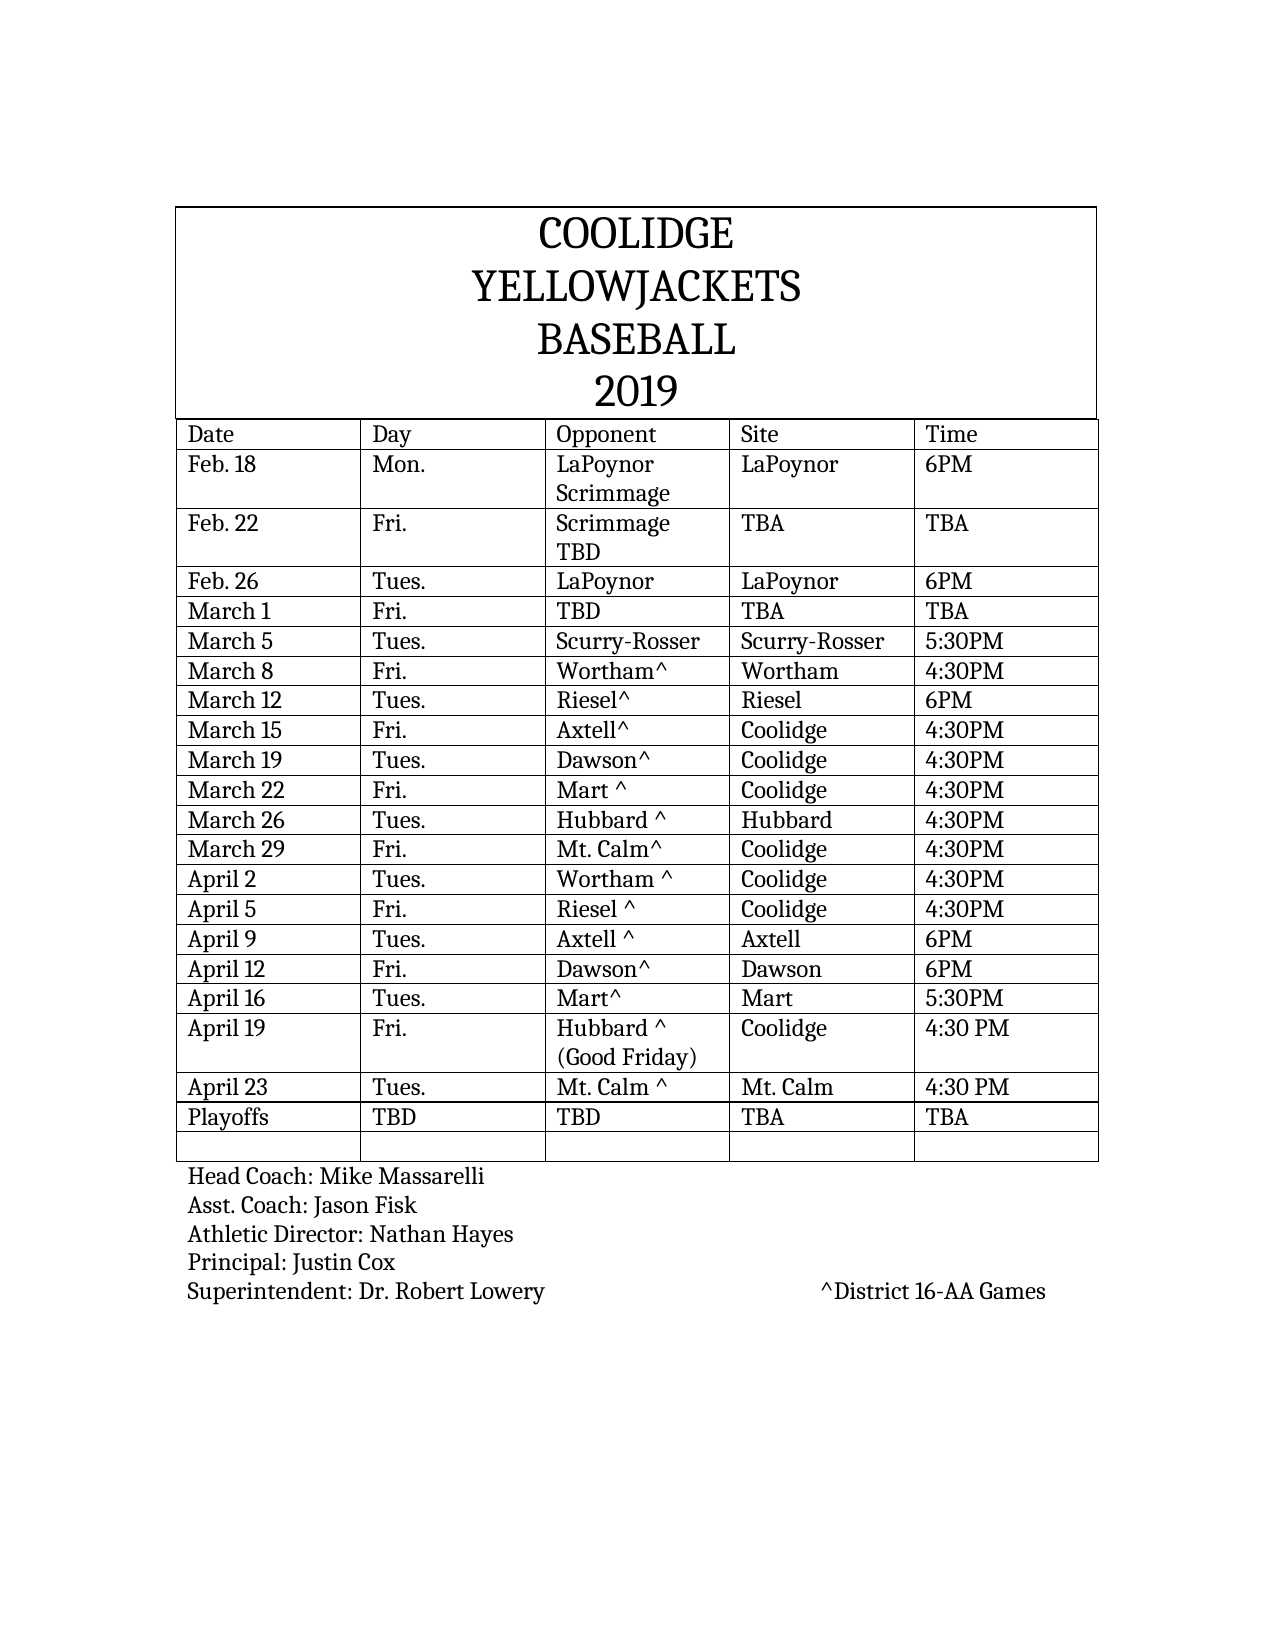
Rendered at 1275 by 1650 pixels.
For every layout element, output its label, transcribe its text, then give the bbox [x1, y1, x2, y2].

table_cell March 22 [177, 776, 360, 804]
text Principal: Justin Cox [187, 1248, 1087, 1277]
table_cell Dawson [730, 955, 914, 983]
table_cell Axtell ^ [546, 925, 729, 953]
table_cell 4:30PM [915, 657, 1098, 685]
table_cell Coolidge [730, 746, 914, 775]
table_cell [546, 1132, 729, 1161]
table_cell Fri. [361, 895, 545, 924]
table_cell Feb. 18 [177, 450, 360, 508]
table_cell Wortham [730, 657, 914, 685]
table_cell 4:30PM [915, 806, 1098, 834]
text Head Coach: Mike Massarelli [187, 1162, 1087, 1191]
table_cell Mart ^ [546, 776, 729, 804]
table_cell Tues. [361, 686, 545, 715]
table_cell 4:30PM [915, 865, 1098, 894]
table_cell April 5 [177, 895, 360, 924]
table_cell TBA [915, 509, 1098, 566]
table_cell LaPoynor [730, 567, 914, 596]
table_cell 4:30PM [915, 746, 1098, 775]
table_header Day [361, 420, 545, 449]
table_cell April 19 [177, 1014, 360, 1072]
table_cell Coolidge [730, 865, 914, 894]
table_cell Tues. [361, 806, 545, 834]
table_cell Tues. [361, 925, 545, 953]
table_cell TBD [546, 597, 729, 626]
table_cell Dawson^ [546, 955, 729, 983]
table_cell Fri. [361, 835, 545, 864]
table_cell Mt. Calm [730, 1073, 914, 1101]
table_cell Hubbard [730, 806, 914, 834]
table_cell Fri. [361, 716, 545, 745]
table_cell Mart^ [546, 984, 729, 1013]
table_cell March 12 [177, 686, 360, 715]
table_cell Fri. [361, 657, 545, 685]
table_cell 6PM [915, 686, 1098, 715]
table_cell Riesel [730, 686, 914, 715]
table_cell 4:30 PM [915, 1073, 1098, 1101]
table_cell 5:30PM [915, 627, 1098, 656]
table_cell LaPoynor Scrimmage [546, 450, 729, 508]
table_cell Riesel ^ [546, 895, 729, 924]
table_cell TBD [361, 1103, 545, 1131]
table_cell Playoffs [177, 1103, 360, 1131]
table_cell [730, 1132, 914, 1161]
table_cell 4:30PM [915, 835, 1098, 864]
table_cell TBA [915, 597, 1098, 626]
table_cell Mt. Calm^ [546, 835, 729, 864]
table_cell TBA [730, 1103, 914, 1131]
table_cell 4:30 PM [915, 1014, 1098, 1072]
table_cell Fri. [361, 1014, 545, 1072]
table_cell Scurry-Rosser [546, 627, 729, 656]
text Superintendent: Dr. Robert Lowery ^District 16-AA Games [187, 1277, 1087, 1306]
table_cell 4:30PM [915, 776, 1098, 804]
table_cell 4:30PM [915, 716, 1098, 745]
table_cell Wortham^ [546, 657, 729, 685]
table_cell Fri. [361, 509, 545, 566]
table_cell Dawson^ [546, 746, 729, 775]
table_header Opponent [546, 420, 729, 449]
table_cell March 26 [177, 806, 360, 834]
table_cell LaPoynor [730, 450, 914, 508]
table_cell Tues. [361, 746, 545, 775]
table_cell March 5 [177, 627, 360, 656]
table_cell Fri. [361, 955, 545, 983]
table_cell [177, 1132, 360, 1161]
table_cell LaPoynor [546, 567, 729, 596]
table_cell Axtell [730, 925, 914, 953]
table_cell 4:30PM [915, 895, 1098, 924]
table_cell Mt. Calm ^ [546, 1073, 729, 1101]
table_cell Tues. [361, 1073, 545, 1101]
table_cell Tues. [361, 627, 545, 656]
table_cell Hubbard ^ [546, 806, 729, 834]
table_cell 5:30PM [915, 984, 1098, 1013]
table_cell 6PM [915, 567, 1098, 596]
table_cell Mart [730, 984, 914, 1013]
table_header Date [177, 420, 360, 449]
table_cell TBA [730, 509, 914, 566]
table_cell Feb. 26 [177, 567, 360, 596]
table_header Time [915, 420, 1098, 449]
table_cell 6PM [915, 450, 1098, 508]
table_cell April 16 [177, 984, 360, 1013]
table_cell Feb. 22 [177, 509, 360, 566]
table_cell Coolidge [730, 776, 914, 804]
table_cell March 1 [177, 597, 360, 626]
table_cell March 19 [177, 746, 360, 775]
table_cell Fri. [361, 776, 545, 804]
table_cell Scurry-Rosser [730, 627, 914, 656]
table_cell Scrimmage TBD [546, 509, 729, 566]
table_cell March 29 [177, 835, 360, 864]
table_cell Coolidge [730, 835, 914, 864]
text Asst. Coach: Jason Fisk [187, 1191, 1087, 1219]
table_cell Mon. [361, 450, 545, 508]
table_cell March 8 [177, 657, 360, 685]
table_cell Coolidge [730, 895, 914, 924]
table_cell April 2 [177, 865, 360, 894]
table_cell 6PM [915, 955, 1098, 983]
table_cell [915, 1132, 1098, 1161]
table_header Site [730, 420, 914, 449]
text Athletic Director: Nathan Hayes [187, 1219, 1087, 1248]
table_cell Tues. [361, 865, 545, 894]
table_cell April 23 [177, 1073, 360, 1101]
table_cell Wortham ^ [546, 865, 729, 894]
table_header COOLIDGE YELLOWJACKETS BASEBALL 2019 [176, 208, 1096, 418]
table_cell March 15 [177, 716, 360, 745]
table_cell April 12 [177, 955, 360, 983]
table_cell Tues. [361, 984, 545, 1013]
table_cell 6PM [915, 925, 1098, 953]
table_cell [361, 1132, 545, 1161]
table_cell Tues. [361, 567, 545, 596]
table_cell April 9 [177, 925, 360, 953]
table_cell Fri. [361, 597, 545, 626]
table_cell TBA [730, 597, 914, 626]
table_cell TBD [546, 1103, 729, 1131]
table_cell Riesel^ [546, 686, 729, 715]
table_cell Axtell^ [546, 716, 729, 745]
table_cell Coolidge [730, 716, 914, 745]
table_cell Hubbard ^ (Good Friday) [546, 1014, 729, 1072]
table_cell TBA [915, 1103, 1098, 1131]
table_cell Coolidge [730, 1014, 914, 1072]
